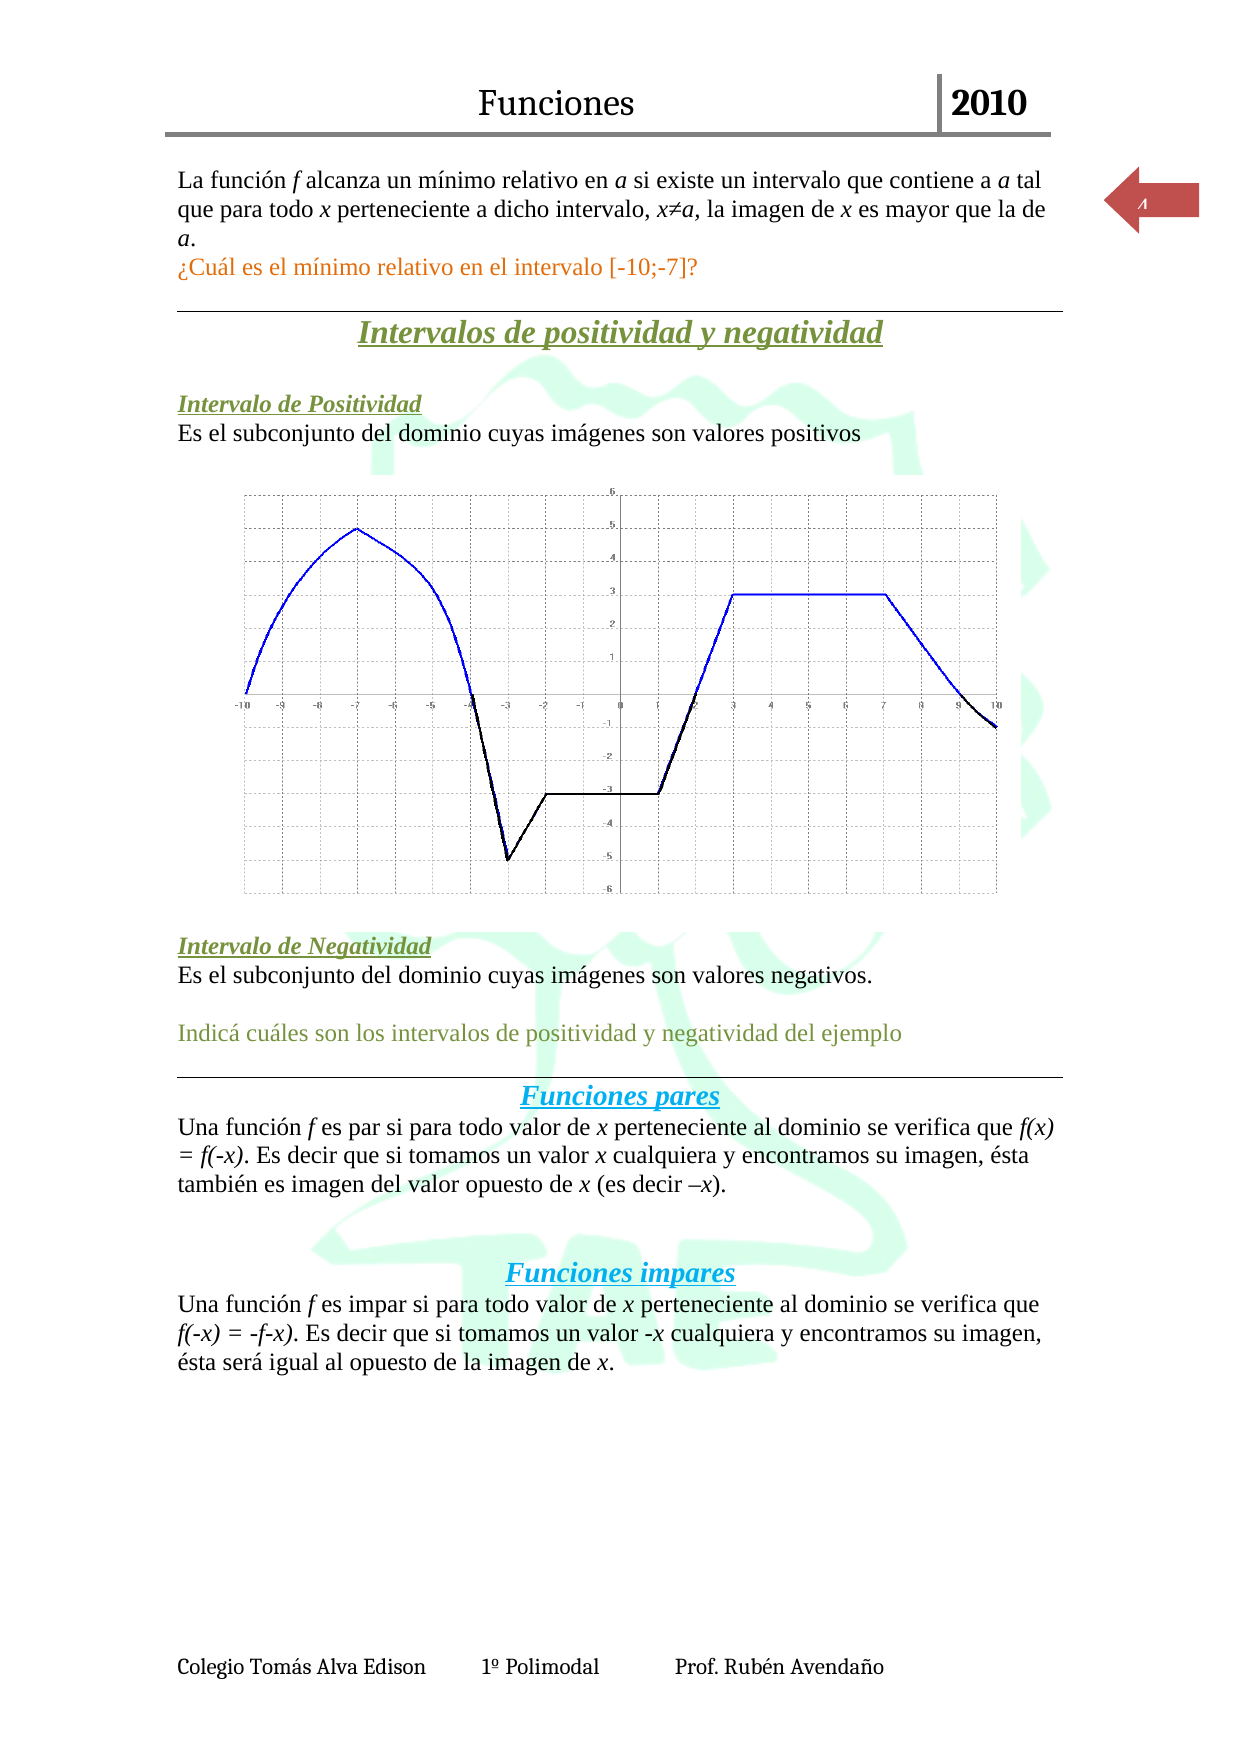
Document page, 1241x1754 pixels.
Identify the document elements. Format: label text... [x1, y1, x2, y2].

text Funciones impares [177, 1256, 1063, 1289]
text Intervalo de Negatividad [177, 931, 1063, 960]
text Intervalo de Positividad [177, 389, 1063, 418]
text Indicá cuáles son los intervalos de positividad y negatividad del ejemplo [177, 1018, 1063, 1046]
text La función f alcanza un mínimo relativo en a si existe un intervalo que contiene a a tal que para todo x perteneciente a dicho intervalo, x≠a, la imagen de x es mayor que la de a. [177, 165, 1063, 252]
picture [219, 475, 1021, 932]
text Es el subconjunto del dominio cuyas imágenes son valores negativos. [177, 960, 1063, 989]
text Una función f es par si para todo valor de x perteneciente al dominio se verifica que f(x) = f(-x). Es decir que si tomamos un valor x cualquiera y encontramos su imagen, ésta también es imagen del valor opuesto de x (es decir –x). [177, 1112, 1063, 1198]
text Funciones pares [177, 1078, 1063, 1112]
text Una función f es impar si para todo valor de x perteneciente al dominio se verifica que f(-x) = -f-x). Es decir que si tomamos un valor -x cualquiera y encontramos su imagen, ésta será igual al opuesto de la imagen de x. [177, 1289, 1063, 1375]
text Es el subconjunto del dominio cuyas imágenes son valores positivos [177, 418, 1063, 446]
text ¿Cuál es el mínimo relativo en el intervalo [-10;-7]? [177, 252, 1063, 280]
text Intervalos de positividad y negatividad [177, 312, 1063, 351]
